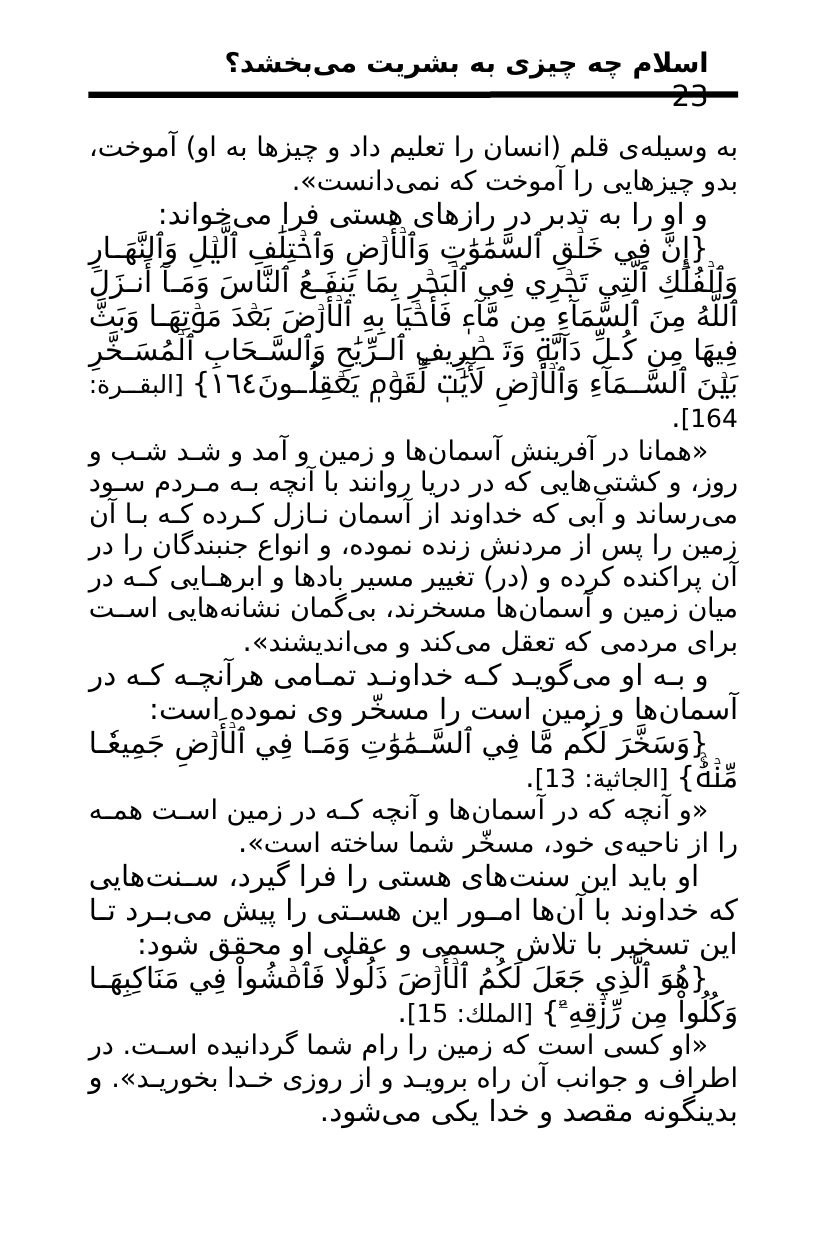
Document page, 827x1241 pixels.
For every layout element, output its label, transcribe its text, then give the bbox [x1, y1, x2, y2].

text «او کسی است که زمین را رام شما گردانیده است. در اطراف و جوانب آن راه بروید و از روزی خدا بخورید». و بدینگونه مقصد و خدا یکی می‌شود. [89, 1029, 738, 1129]
text «همانا در آفرینش آسمان‌ها و زمین و آمد و شد شب و روز، و کشتی‌هایی که در دریا روانند با آنچه به مردم سود می‌رساند و آبی که خداوند از آسمان نازل کرده که با آن زمین را پس از مردنش زنده نموده، و انواع جنبندگان را در آن پراکنده کرده و (در) تغییر مسیر بادها و ابرهایی که در میان زمین و آسمان‌ها مسخرند، بی‌گمان نشانه‌هایی است برای مردمی که تعقل می‌کند و می‌اندیشند». [89, 435, 738, 658]
text {وَسَخَّرَ لَكُم مَّا فِي ٱلسَّمَٰوَٰتِ وَمَا فِي ٱلۡأَرۡضِ جَمِيعٗا مِّنۡهُۚ} [الجاثية: 13]. [89, 726, 690, 794]
text او باید این سنت‌های هستی را فرا گیرد، سنت‌هایی که خداوند با آن‌ها امور این هستی را پیش می‌برد تا این تسخیر با تلاش جسمی و عقلی او محقق شود: [89, 859, 738, 961]
text {إِنَّ فِي خَلۡقِ ٱلسَّمَٰوَٰتِ وَٱلۡأَرۡضِ وَٱخۡتِلَٰفِ ٱلَّيۡلِ وَٱلنَّهَارِ وَٱلۡفُلۡكِ ٱلَّتِي تَجۡرِي فِي ٱلۡبَحۡرِ بِمَا يَنفَعُ ٱلنَّاسَ وَمَآ أَنزَلَ ٱللَّهُ مِنَ ٱلسَّمَآءِ مِن مَّآءٖ فَأَحۡيَا بِهِ ٱلۡأَرۡضَ بَعۡدَ مَوۡتِهَا وَبَثَّ فِيهَا مِن كُلِّ دَآبَّةٖ وَتَصۡرِيفِ ٱلرِّيَٰحِ وَٱلسَّحَابِ ٱلۡمُسَخَّرِ بَيۡنَ ٱلسَّمَآءِ وَٱلۡأَرۡضِ لَأٓيَٰتٖ لِّقَوۡمٖ يَعۡقِلُونَ١٦٤} [البقرة: 164]. [89, 231, 738, 435]
text و او را به تدبر در رازهای هستی فرا می‌خواند: [89, 197, 738, 231]
text و به او می‌گوید که خداوند تمامی هرآنچه که در آسمان‌ها و زمین است را مسخّر وی نموده است: [89, 658, 738, 726]
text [89, 132, 738, 197]
text «و آنچه که در آسمان‌ها و آنچه که در زمین است همه را از ناحیه‌ی خود، مسخّر شما ساخته است». [89, 794, 738, 859]
text {هُوَ ٱلَّذِي جَعَلَ لَكُمُ ٱلۡأَرۡضَ ذَلُولٗا فَٱمۡشُواْ فِي مَنَاكِبِهَا وَكُلُواْ مِن رِّزۡقِهِۦۖ} [الملك: 15]. [89, 961, 738, 1029]
